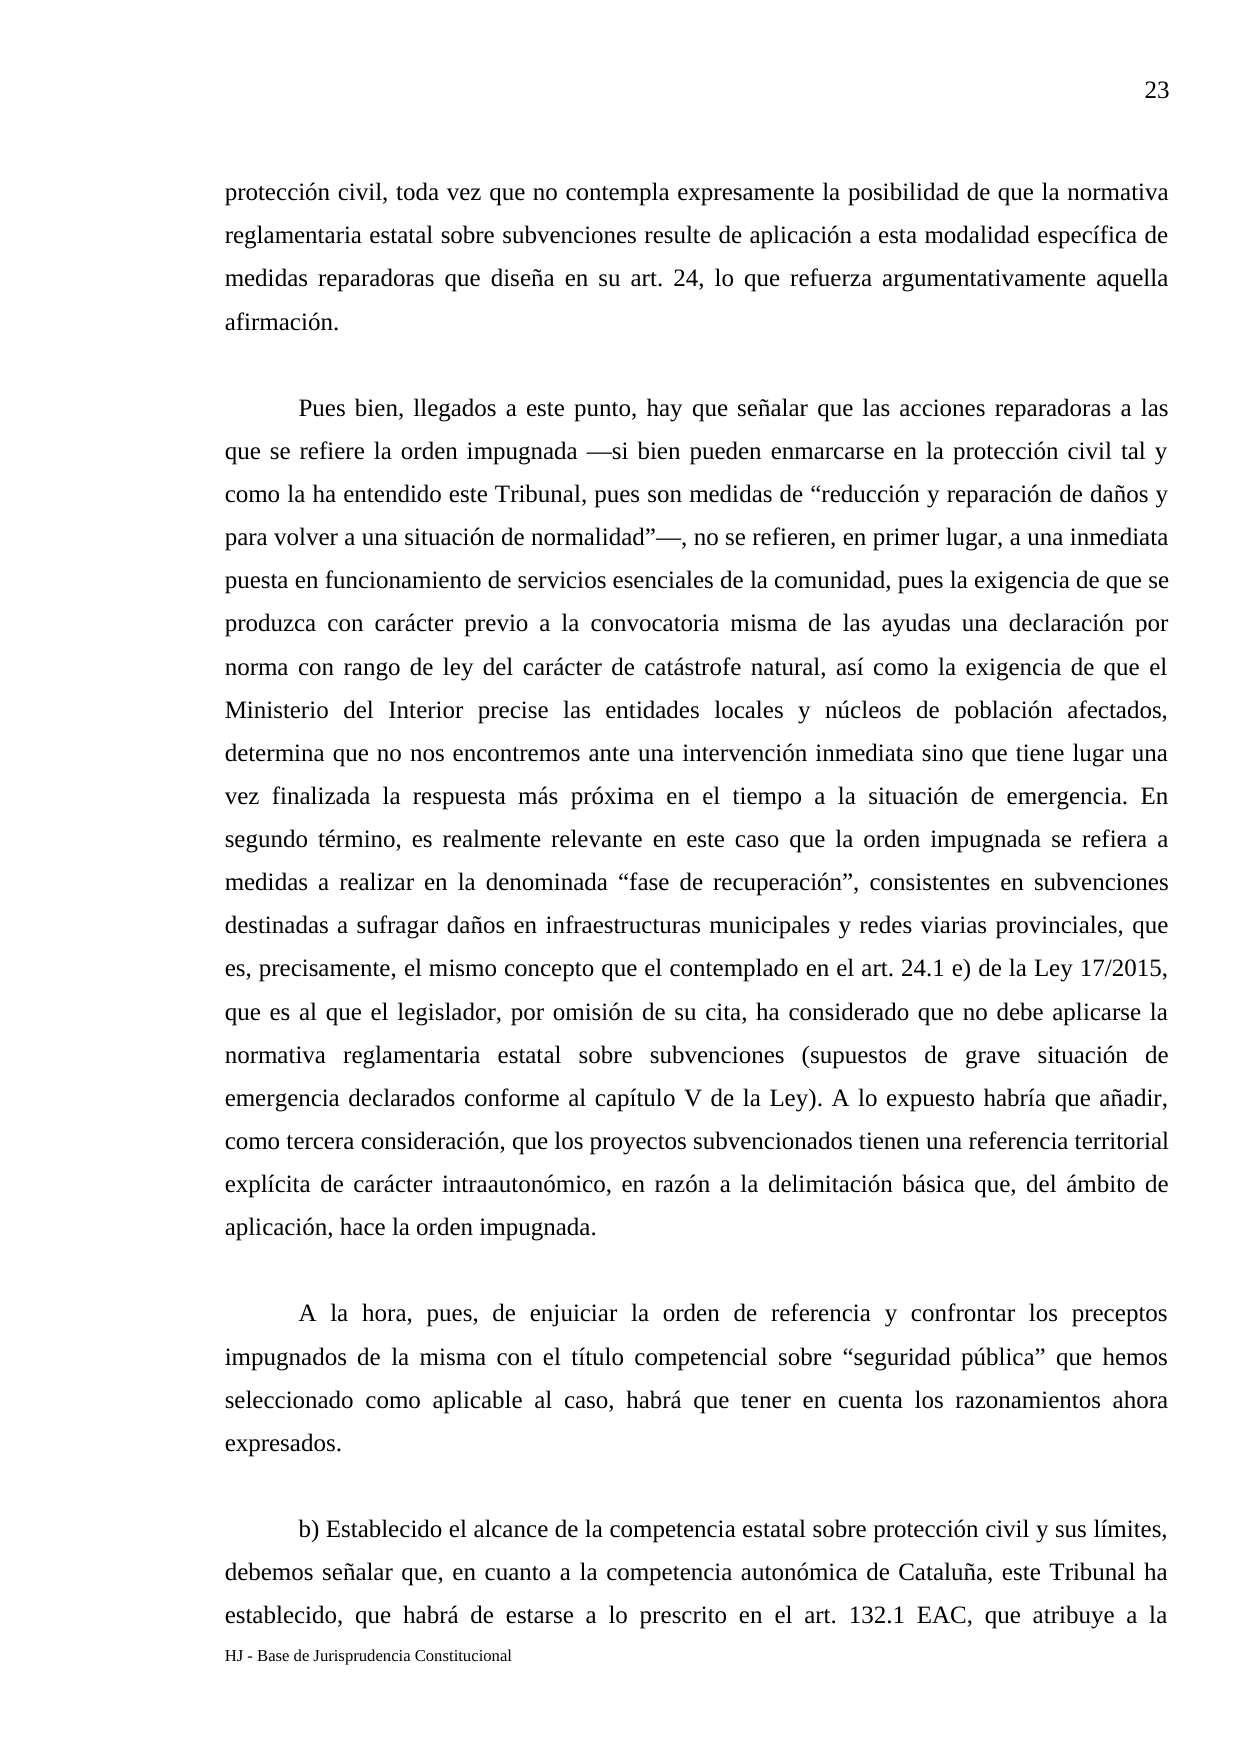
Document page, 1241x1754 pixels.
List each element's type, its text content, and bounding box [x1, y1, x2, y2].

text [224, 177, 1169, 335]
text Pues bien, llegados a este punto, hay que señalar que las acciones reparadoras a las que se refiere la orden impugnada —si bien pueden enmarcarse en la protección civil tal y como la ha entendido este Tribunal, pues son medidas de “reducción y reparación de daños y para volver a una situación de normalidad”—, no se refieren, en primer lugar, a una inmediata puesta en funcionamiento de servicios esenciales de la comunidad, pues la exigencia de que se produzca con carácter previo a la convocatoria misma de las ayudas una declaración por norma con rango de ley del carácter de catástrofe natural, así como la exigencia de que el Ministerio del Interior precise las entidades locales y núcleos de población afectados, determina que no nos encontremos ante una intervención inmediata sino que tiene lugar una vez finalizada la respuesta más próxima en el tiempo a la situación de emergencia. En segundo término, es realmente relevante en este caso que la orden impugnada se refiera a medidas a realizar en la denominada “fase de recuperación”, consistentes en subvenciones destinadas a sufragar daños en infraestructuras municipales y redes viarias provinciales, que es, precisamente, el mismo concepto que el contemplado en el art. 24.1 e) de la Ley 17/2015, que es al que el legislador, por omisión de su cita, ha considerado que no debe aplicarse la normativa reglamentaria estatal sobre subvenciones (supuestos de grave situación de emergencia declarados conforme al capítulo V de la Ley). A lo expuesto habría que añadir, como tercera consideración, que los proyectos subvencionados tienen una referencia territorial explícita de carácter intraautonómico, en razón a la delimitación básica que, del ámbito de aplicación, hace la orden impugnada. [224, 393, 1169, 1241]
text A la hora, pues, de enjuiciar la orden de referencia y confrontar los preceptos impugnados de la misma con el título competencial sobre “seguridad pública” que hemos seleccionado como aplicable al caso, habrá que tener en cuenta los razonamientos ahora expresados. [224, 1298, 1169, 1457]
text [224, 1514, 1169, 1629]
